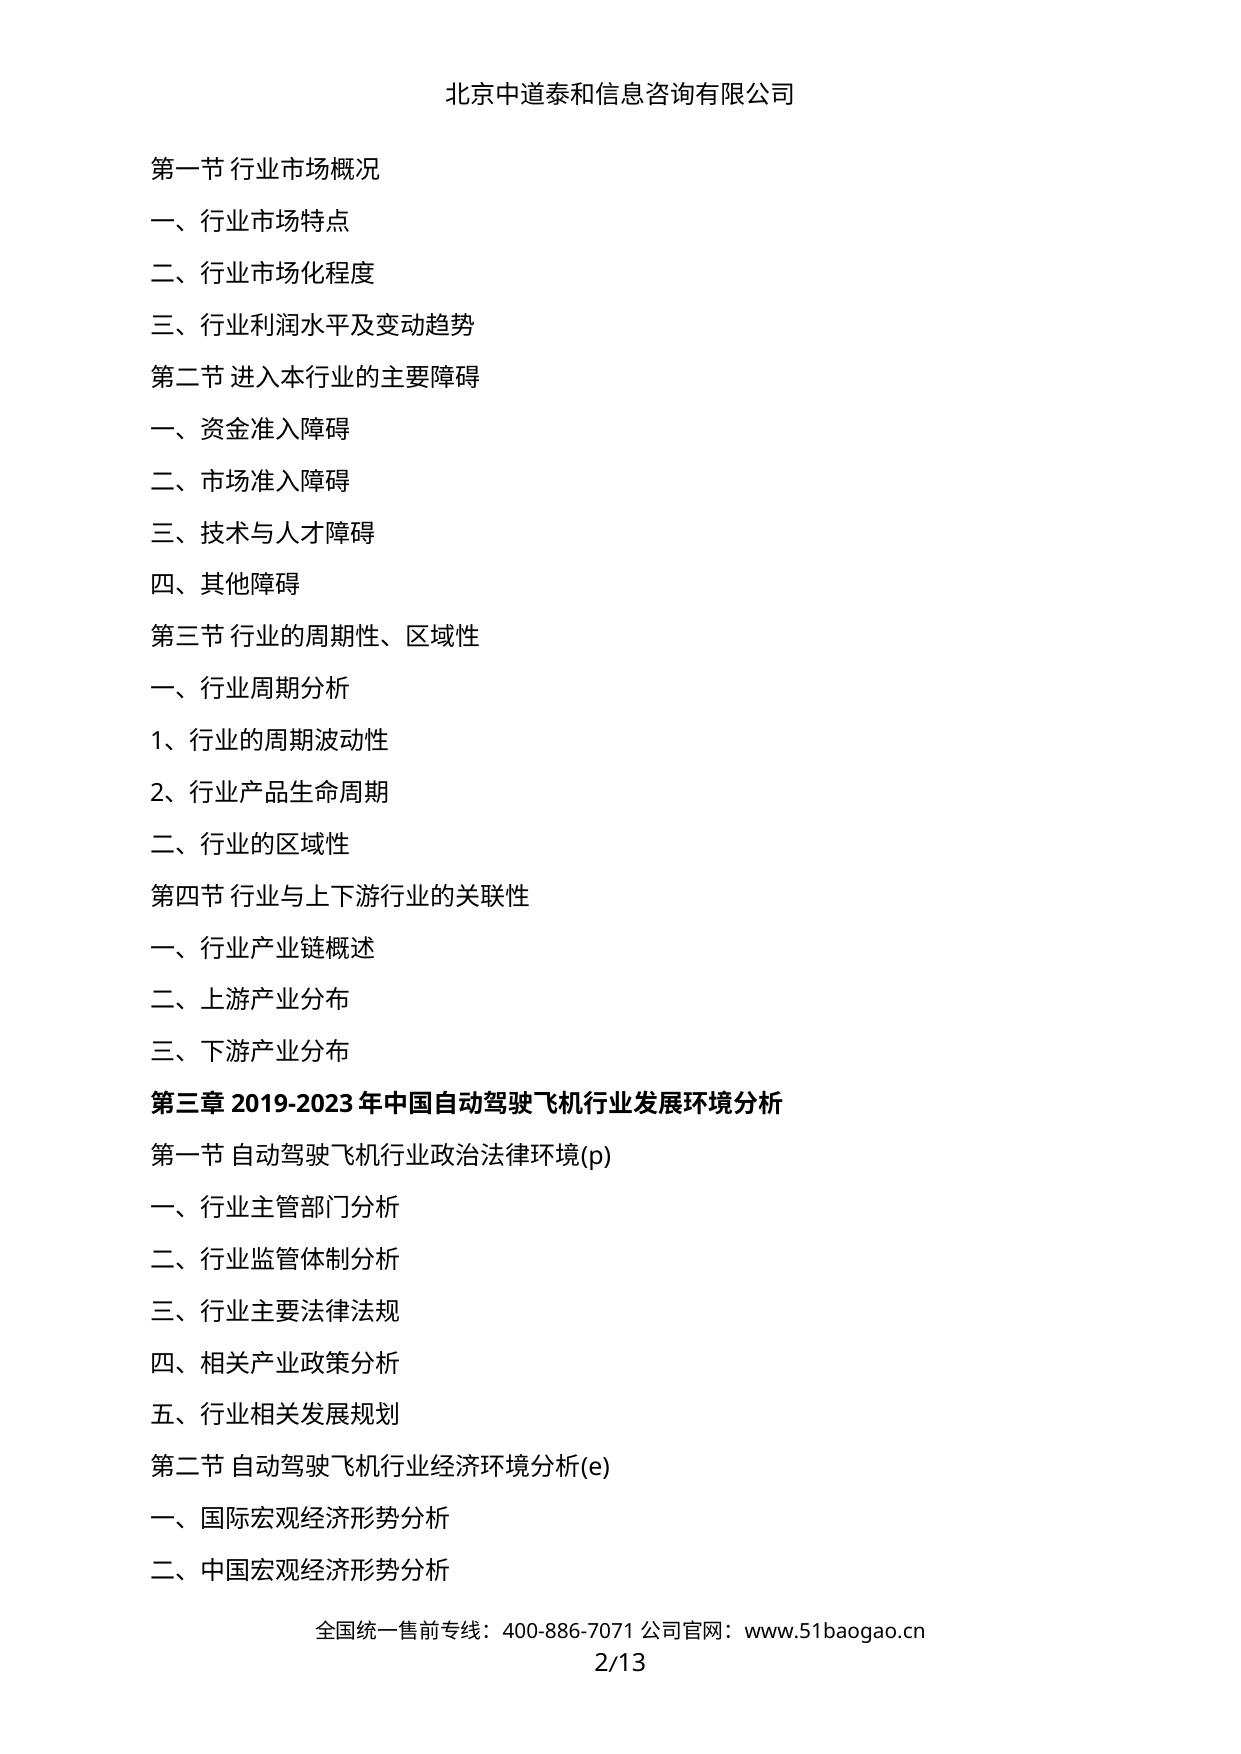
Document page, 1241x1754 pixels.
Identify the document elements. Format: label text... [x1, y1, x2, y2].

text 第二节 进入本行业的主要障碍 [150, 357, 1090, 394]
text 一、资金准入障碍 [150, 409, 1090, 446]
text 一、行业市场特点 [150, 202, 1090, 238]
text 1、行业的周期波动性 [150, 721, 1090, 757]
text 三、行业主要法律法规 [150, 1291, 1090, 1327]
text 二、上游产业分布 [150, 980, 1090, 1016]
text 三、下游产业分布 [150, 1032, 1090, 1068]
text 二、行业的区域性 [150, 824, 1090, 861]
text 四、其他障碍 [150, 565, 1090, 601]
text 2、行业产品生命周期 [150, 772, 1090, 809]
text 三、行业利润水平及变动趋势 [150, 306, 1090, 342]
text 第三章 2019-2023年中国自动驾驶飞机行业发展环境分析 [150, 1084, 1090, 1120]
text 第三节 行业的周期性、区域性 [150, 617, 1090, 653]
text 二、行业监管体制分析 [150, 1239, 1090, 1276]
text 二、市场准入障碍 [150, 461, 1090, 497]
text 五、行业相关发展规划 [150, 1395, 1090, 1431]
text 一、行业周期分析 [150, 669, 1090, 705]
text 第四节 行业与上下游行业的关联性 [150, 876, 1090, 912]
text 一、行业产业链概述 [150, 928, 1090, 964]
text 第二节 自动驾驶飞机行业经济环境分析(e) [150, 1447, 1090, 1483]
text 三、技术与人才障碍 [150, 513, 1090, 549]
text 二、中国宏观经济形势分析 [150, 1551, 1090, 1587]
text 二、行业市场化程度 [150, 254, 1090, 290]
text 一、行业主管部门分析 [150, 1187, 1090, 1224]
text 四、相关产业政策分析 [150, 1343, 1090, 1379]
text 一、国际宏观经济形势分析 [150, 1499, 1090, 1535]
text 第一节 行业市场概况 [150, 150, 1090, 186]
text 第一节 自动驾驶飞机行业政治法律环境(p) [150, 1136, 1090, 1172]
